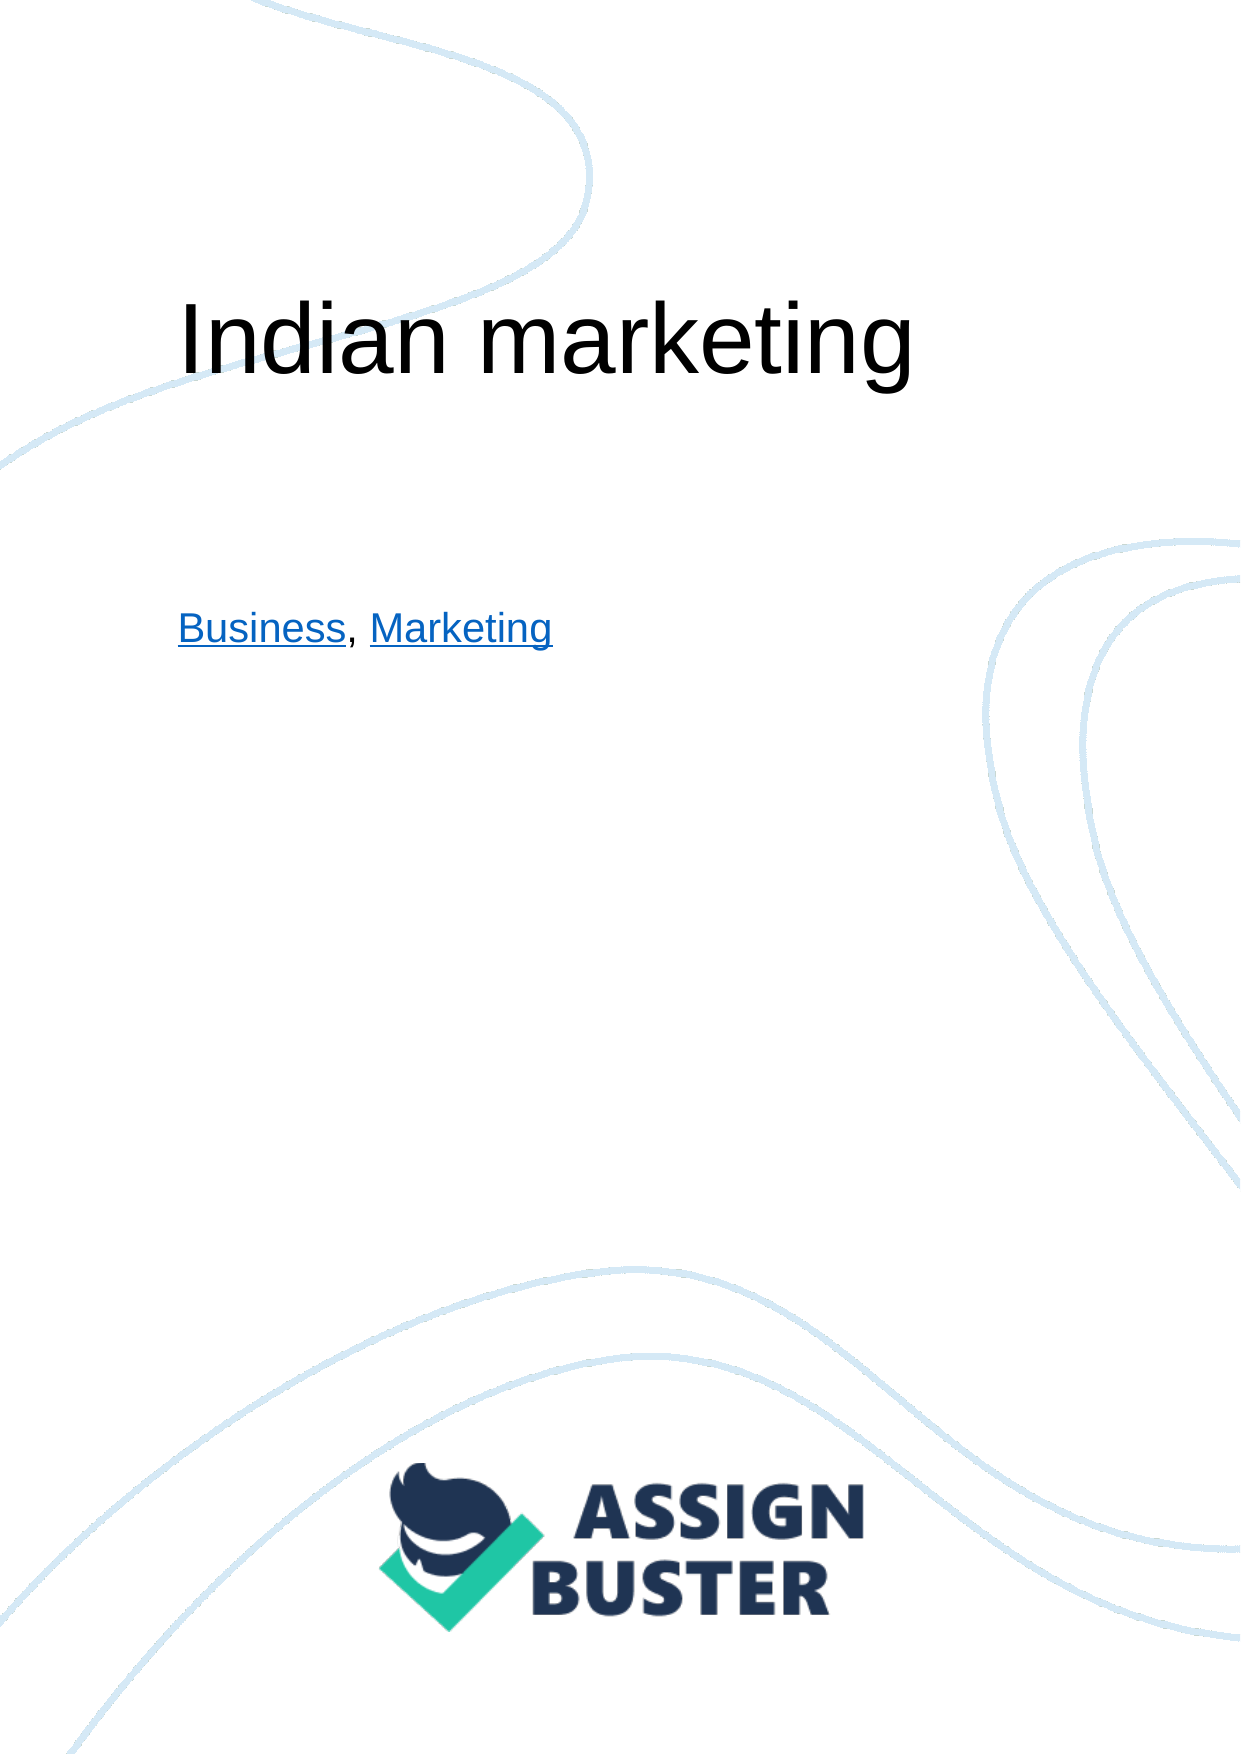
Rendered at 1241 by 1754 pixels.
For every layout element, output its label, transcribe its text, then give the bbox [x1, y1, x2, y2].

text Business, Marketing [177, 604, 1152, 652]
picture [0, 0, 1241, 1754]
subtitle Indian marketing [177, 279, 1152, 394]
